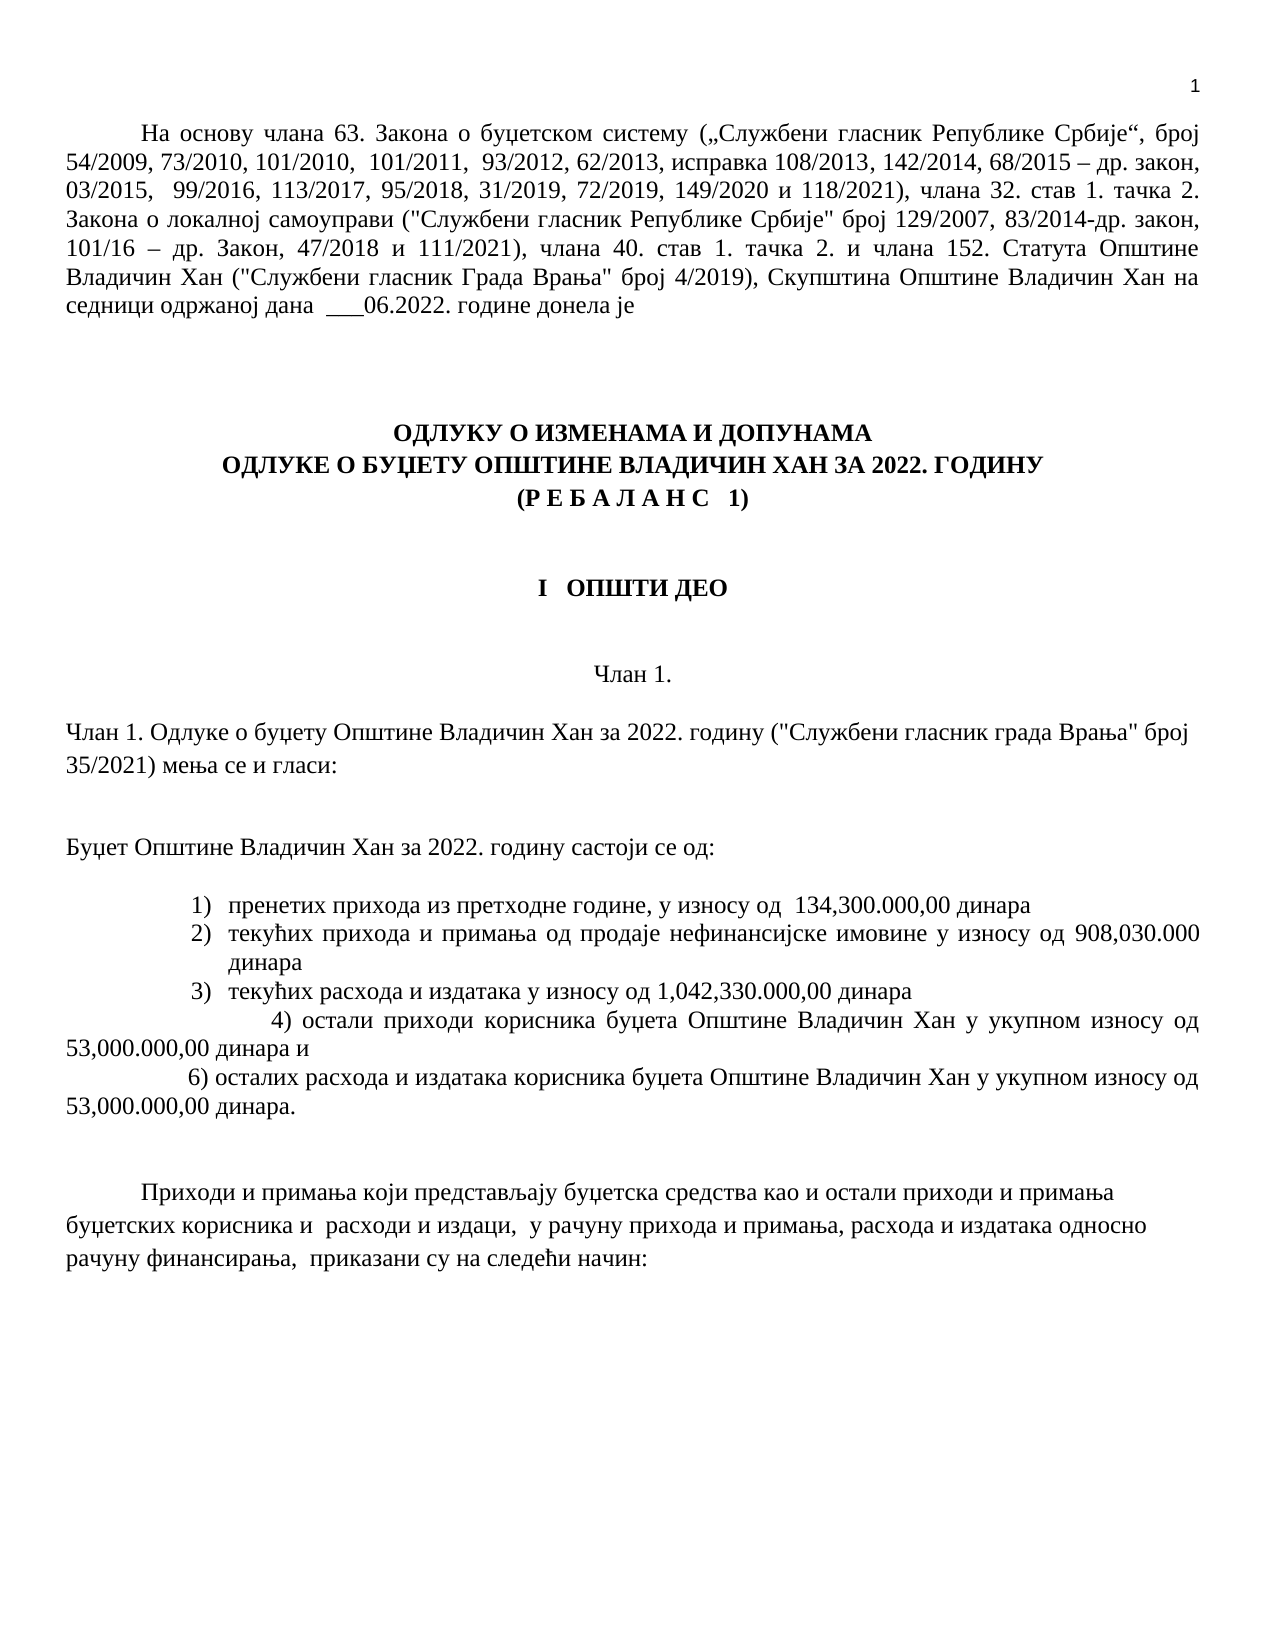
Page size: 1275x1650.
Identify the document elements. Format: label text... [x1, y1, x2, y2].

text I ОПШТИ ДЕО [66, 573, 1200, 602]
text Приходи и примања који представљају буџетска средства као и остали приходи и примања буџетских корисника и расходи и издаци, у рачуну прихода и примања, расхода и издатака односно рачуну финансирања, приказани су на следећи начин: [66, 1177, 1200, 1272]
text Буџет Општине Владичин Хан за 2022. годину састоји се од: [66, 832, 1200, 861]
text Члан 1. [66, 659, 1200, 688]
text 6) осталих расхода и издатака корисника буџета Општине Владичин Хан у укупном износу од 53,000.000,00 динара. [66, 1062, 1200, 1120]
table_cell ОДЛУКЕ О БУЏЕТУ ОПШТИНЕ ВЛАДИЧИН ХАН ЗА 2022. ГОДИНУ (Р Е Б А Л А Н С 1) [66, 450, 1200, 515]
list текућих прихода и примања од продаје нефинансијске имовине у износу од 908,030.000 динара [191, 918, 1200, 976]
text Члан 1. Одлуке о буџету Општине Владичин Хан за 2022. годину ("Службени гласник града Врања" број 35/2021) мења се и гласи: [66, 717, 1200, 778]
text На основу члана 63. Закона о буџетском систему („Службени гласник Републике Србије“, број 54/2009, 73/2010, 101/2010, 101/2011, 93/2012, 62/2013, исправка 108/2013, 142/2014, 68/2015 – др. закон, 03/2015, 99/2016, 113/2017, 95/2018, 31/2019, 72/2019, 149/2020 и 118/2021), члана 32. став 1. тачка 2. Закона о локалној самоуправи ("Службени гласник Републике Србије" број 129/2007, 83/2014-др. закон, 101/16 – др. Закон, 47/2018 и 111/2021), члана 40. став 1. тачка 2. и члана 152. Статута Општине Владичин Хан ("Службени гласник Града Врања" број 4/2019), Скупштина Општине Владичин Хан на седници одржаној дана ___06.2022. године донела је [66, 118, 1200, 319]
list пренетих прихода из претходне године, у износу од 134,300.000,00 динара [191, 890, 1200, 918]
table_header OДЛУКУ О ИЗМЕНАМА И ДОПУНАМА [66, 319, 1200, 450]
text 4) остали приходи корисника буџета Општине Владичин Хан у укупном износу од 53,000.000,00 динара и [66, 1005, 1200, 1062]
list текућих расхода и издатака у износу од 1,042,330.000,00 динара [191, 976, 1200, 1005]
